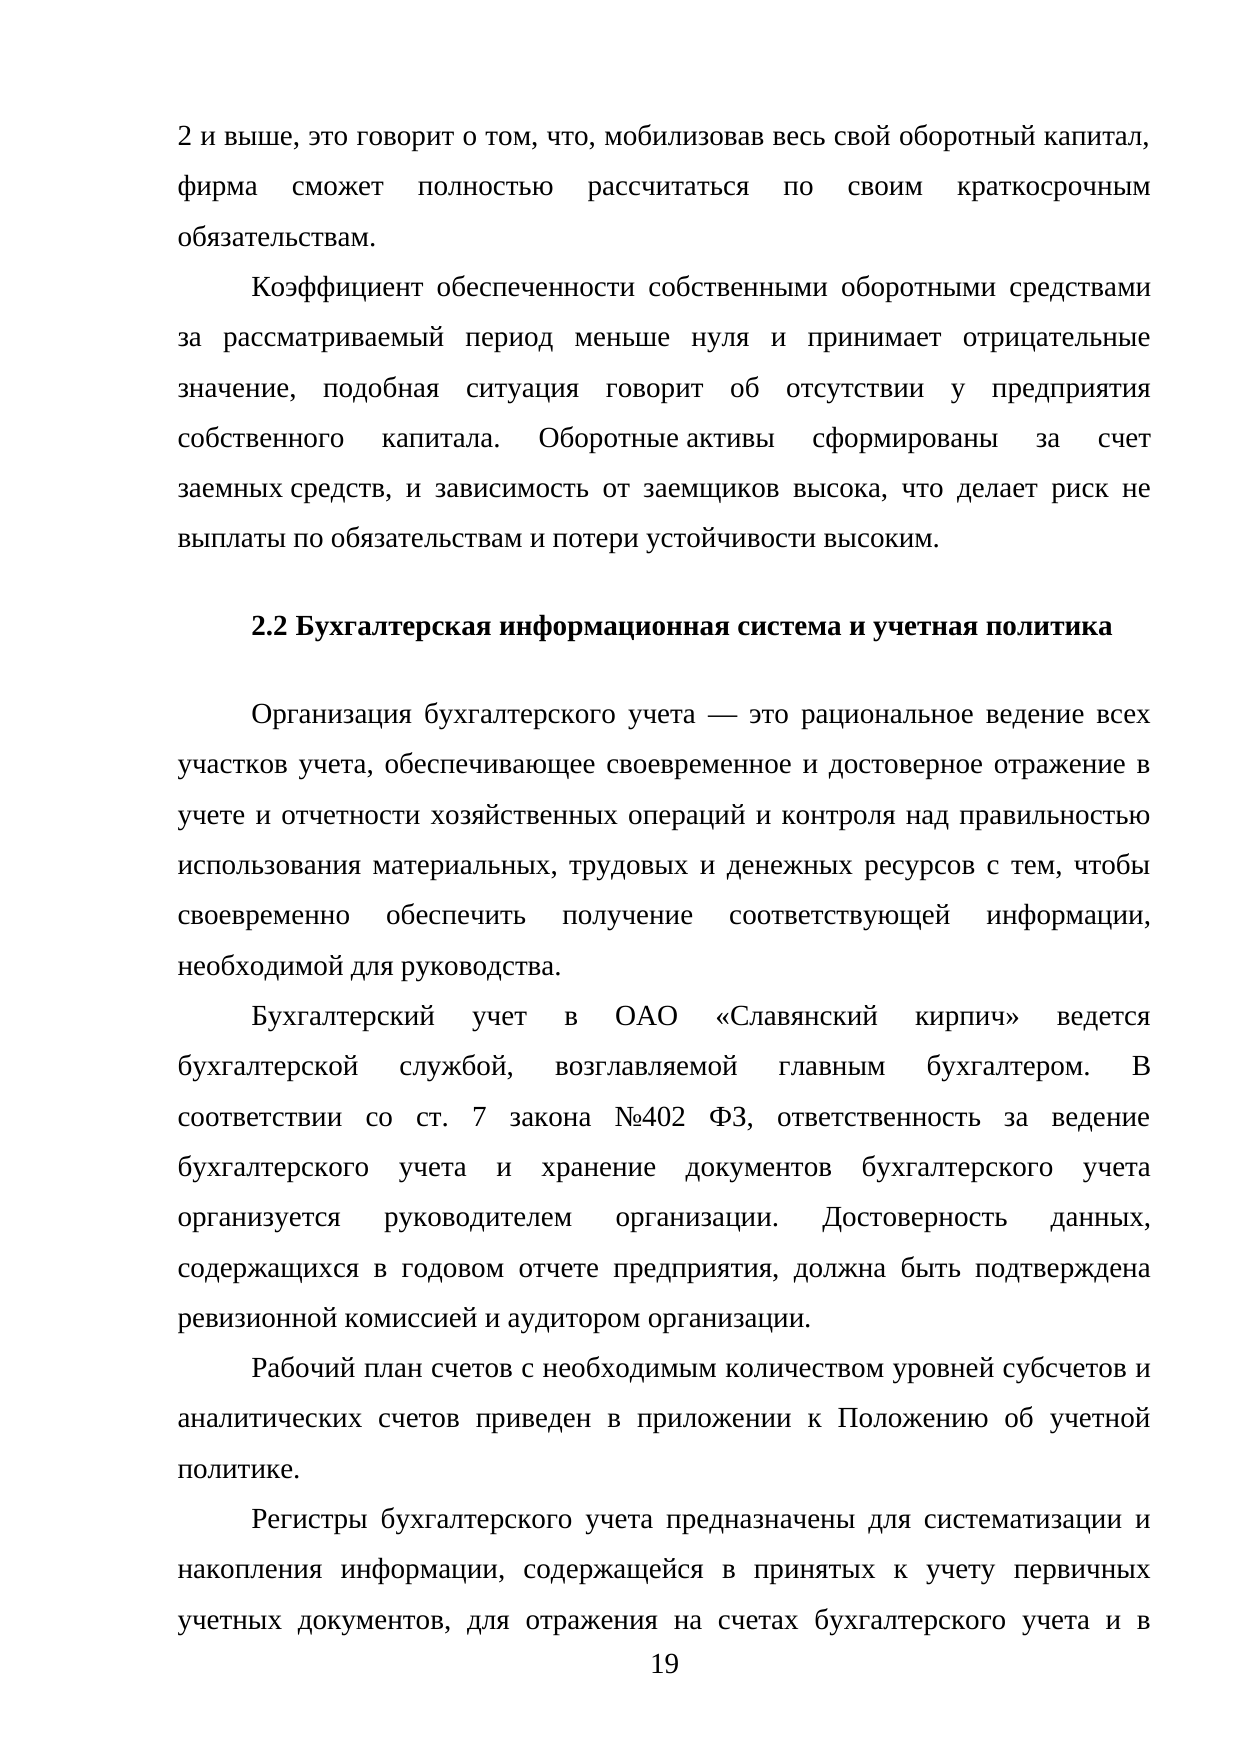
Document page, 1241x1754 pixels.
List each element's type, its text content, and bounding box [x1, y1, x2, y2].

text Коэффициент обеспеченности собственными оборотными средствами за рассматриваемый период меньше нуля и принимает отрицательные значение, подобная ситуация говорит об отсутствии у предприятия собственного капитала. Оборотные активы сформированы за счет заемных средств, и зависимость от заемщиков высока, что делает риск не выплаты по обязательствам и потери устойчивости высоким. [177, 504, 1152, 554]
text Коэффициент обеспеченности собственными оборотными средствами за рассматриваемый период меньше нуля и принимает отрицательные значение, подобная ситуация говорит об отсутствии у предприятия собственного капитала. Оборотные активы сформированы за счет заемных средств, и зависимость от заемщиков высока, что делает риск не выплаты по обязательствам и потери устойчивости высоким. [177, 269, 1152, 470]
subtitle Бухгалтерская информационная система и учетная политика [251, 608, 1152, 642]
text Организация бухгалтерского учета — это рациональное ведение всех участков учета, обеспечивающее своевременное и достоверное отражение в учете и отчетности хозяйственных операций и контроля над правильностью использования материальных, трудовых и денежных ресурсов с тем, чтобы своевременно обеспечить получение соответствующей информации, необходимой для руководства. [177, 696, 1152, 981]
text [177, 118, 1152, 252]
text Бухгалтерский учет в ОАО «Славянский кирпич» ведется бухгалтерской службой, возглавляемой главным бухгалтером. В соответствии со ст. 7 закона №402 ФЗ, ответственность за ведение бухгалтерского учета и хранение документов бухгалтерского учета организуется руководителем организации. Достоверность данных, содержащихся в годовом отчете предприятия, должна быть подтверждена ревизионной комиссией и аудитором организации. [177, 998, 1152, 1333]
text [177, 1501, 1152, 1635]
text Рабочий план счетов с необходимым количеством уровней субсчетов и аналитических счетов приведен в приложении к Положению об учетной политике. [177, 1350, 1152, 1484]
